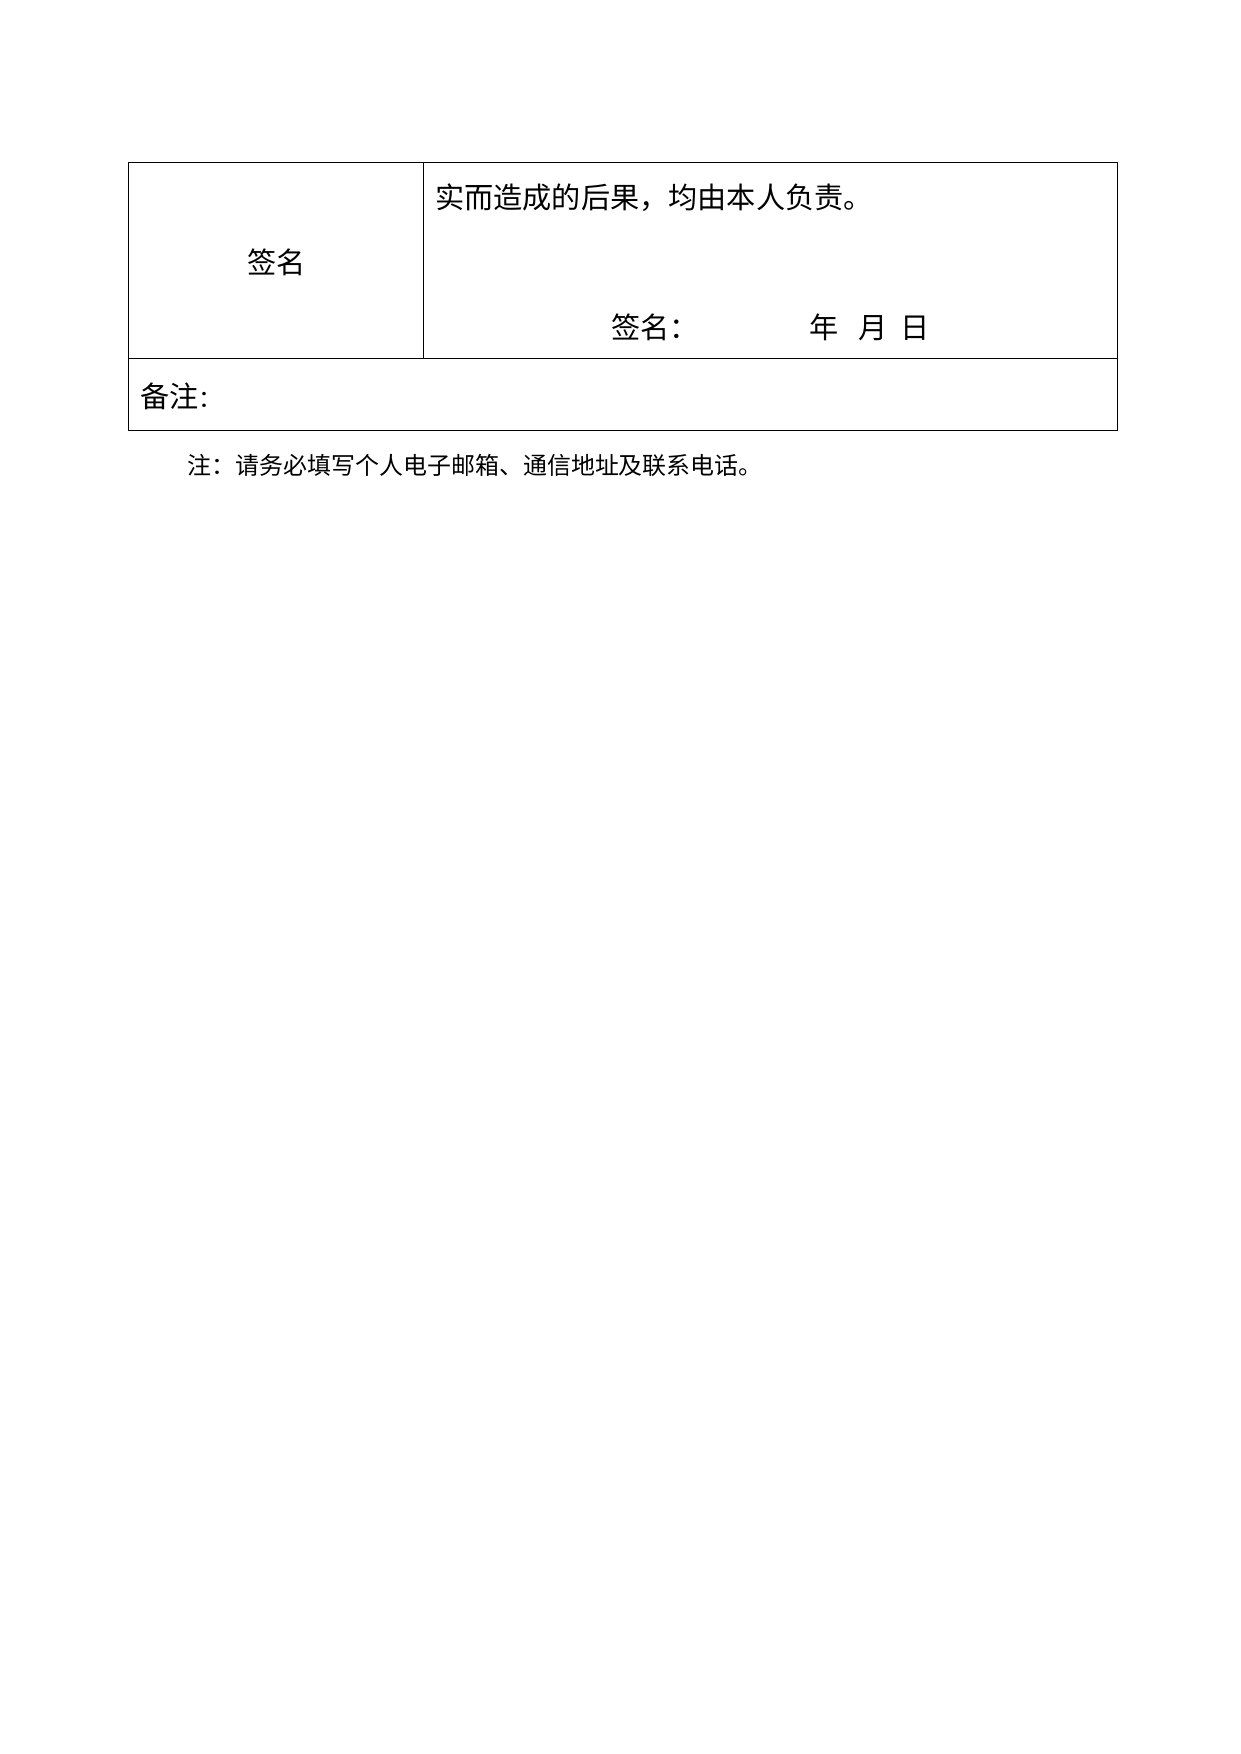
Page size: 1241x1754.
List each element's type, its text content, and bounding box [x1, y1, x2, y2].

table_cell 备注： [129, 359, 1117, 430]
table_cell 报名人员 签名 [129, 163, 423, 358]
text 注：请务必填写个人电子邮箱、通信地址及联系电话。 [187, 431, 1053, 496]
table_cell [424, 163, 1117, 358]
